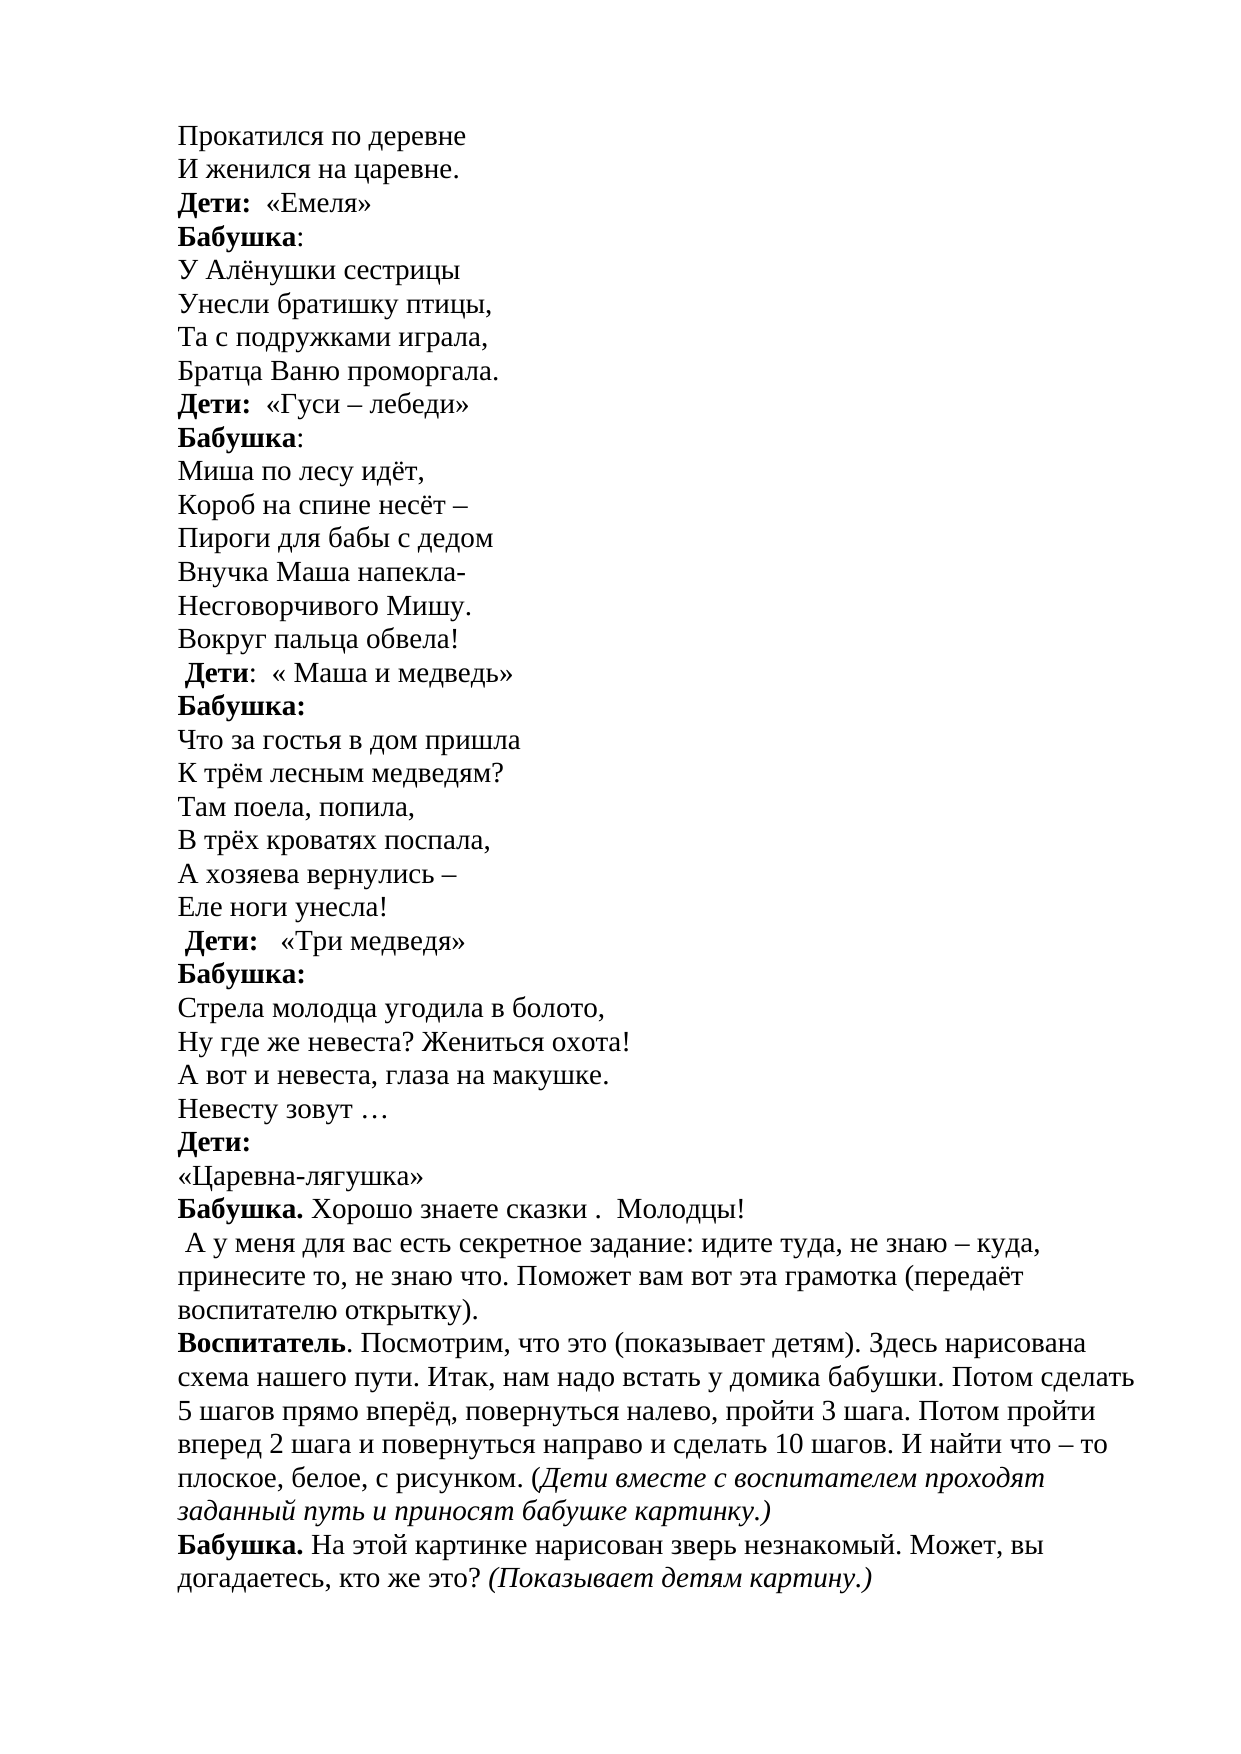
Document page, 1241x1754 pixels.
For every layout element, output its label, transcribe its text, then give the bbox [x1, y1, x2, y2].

text Вокруг пальца обвела! Дети: « Маша и медведь» [177, 621, 1152, 688]
text Дети: «Емеля» [177, 185, 1152, 219]
text «Царевна-лягушка» [177, 1158, 1152, 1191]
text Бабушка. На этой картинке нарисован зверь незнакомый. Может, вы догадаетесь, кто же это? (Показывает детям картину.) [177, 1527, 1152, 1594]
text Бабушка. Хорошо знаете сказки . Молодцы! [177, 1191, 1152, 1225]
text Бабушка: [177, 420, 1152, 453]
text Воспитатель. Посмотрим, что это (показывает детям). Здесь нарисована схема нашего пути. Итак, нам надо встать у домика бабушки. Потом сделать 5 шагов прямо вперёд, повернуться налево, пройти 3 шага. Потом пройти вперед 2 шага и повернуться направо и сделать 10 шагов. И найти что – то плоское, белое, с рисунком. (Дети вместе с воспитателем проходят заданный путь и приносят бабушке картинку.) [177, 1326, 1152, 1527]
text У Алёнушки сестрицы Унесли братишку птицы, Та с подружками играла, Братца Ваню проморгала. [177, 252, 1152, 386]
text Дети: [177, 1124, 1152, 1158]
text Что за гостья в дом пришла К трём лесным медведям? Там поела, попила, В трёх кроватях поспала, А хозяева вернулись – Еле ноги унесла! Дети: «Три медведя» [177, 722, 1152, 957]
text А у меня для вас есть секретное задание: идите туда, не знаю – куда, принесите то, не знаю что. Поможет вам вот эта грамотка (передаёт воспитателю открытку). [177, 1225, 1152, 1326]
text Стрела молодца угодила в болото, Ну где же невеста? Жениться охота! А вот и невеста, глаза на макушке. Невесту зовут … [177, 990, 1152, 1124]
text Бабушка: [177, 219, 1152, 252]
text Дети: «Гуси – лебеди» [177, 386, 1152, 420]
text Бабушка: [177, 688, 1152, 722]
text Бабушка: [177, 957, 1152, 990]
text Миша по лесу идёт, Короб на спине несёт – Пироги для бабы с дедом Внучка Маша напекла- Несговорчивого Мишу. [177, 453, 1152, 621]
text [177, 118, 1152, 185]
